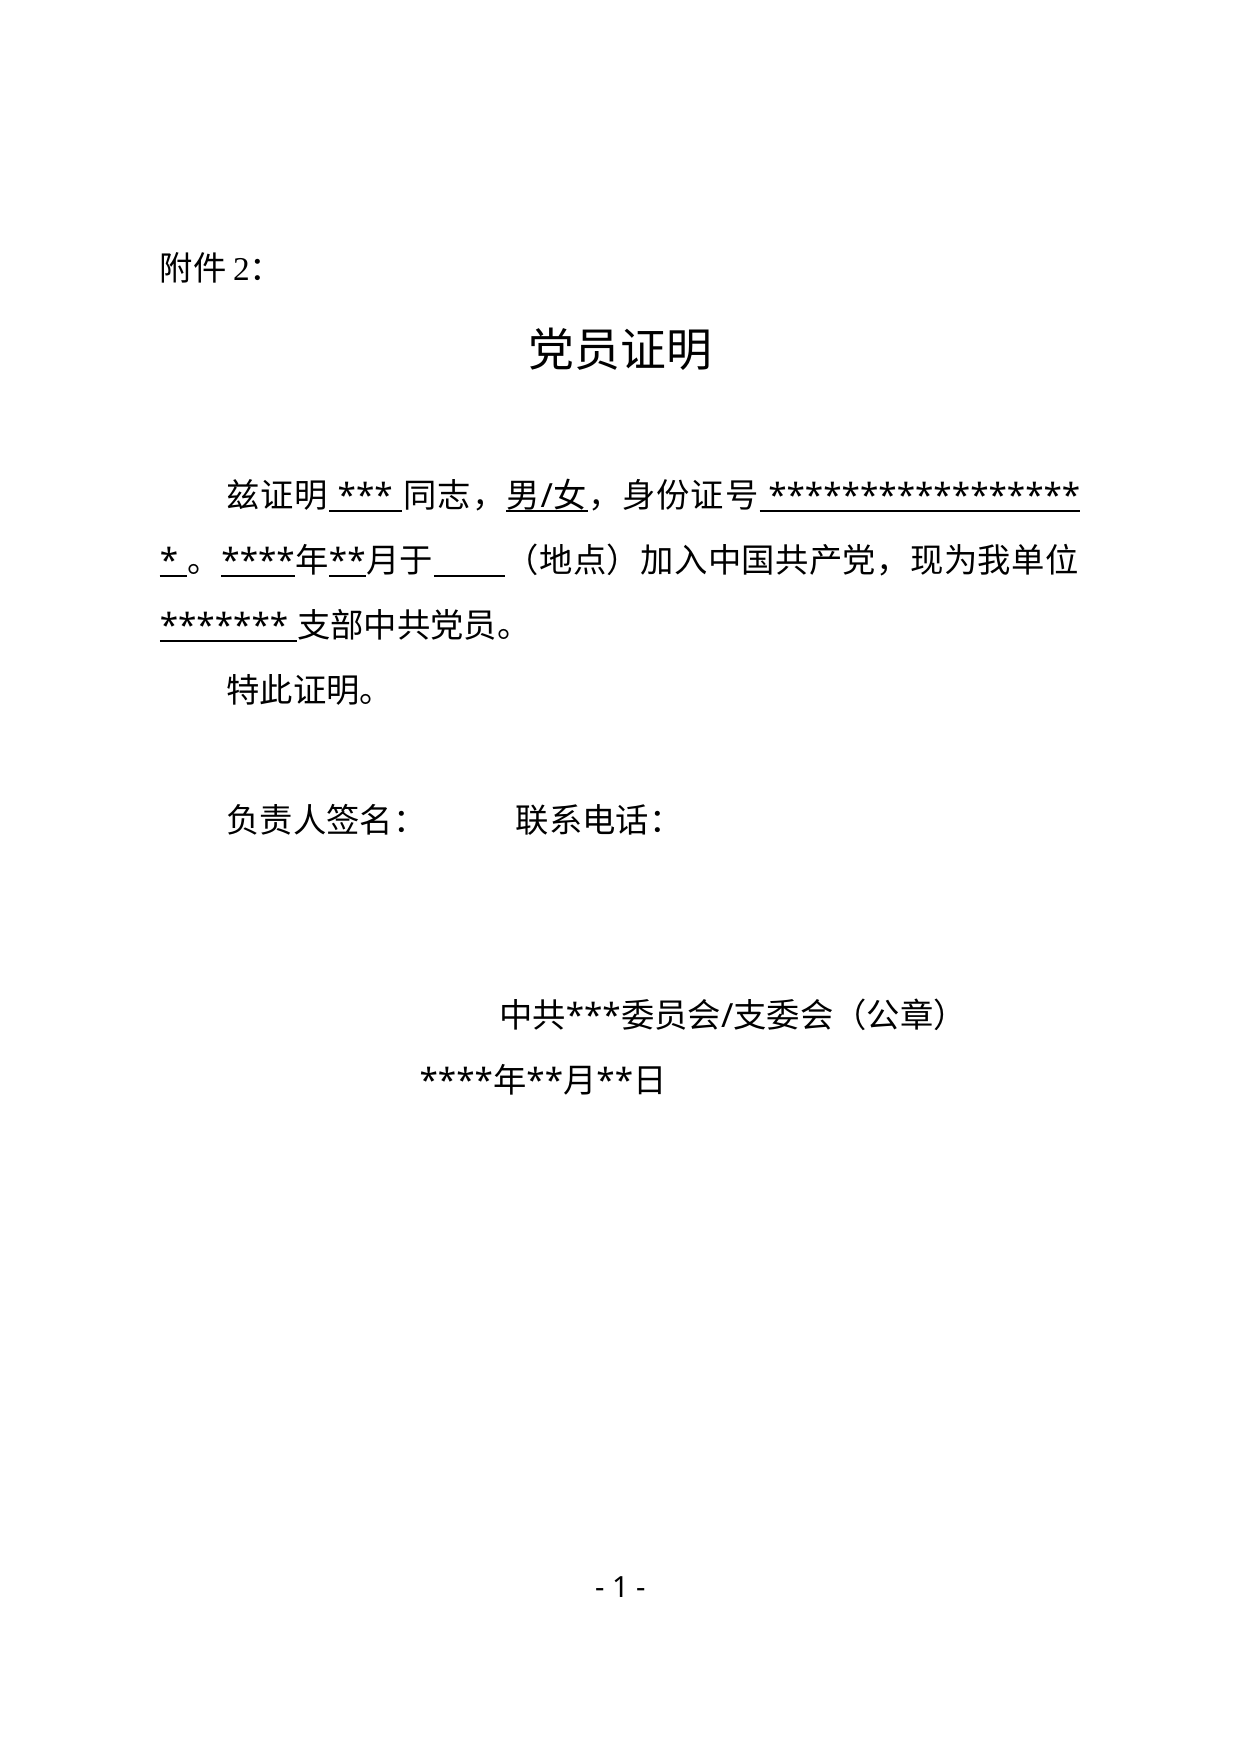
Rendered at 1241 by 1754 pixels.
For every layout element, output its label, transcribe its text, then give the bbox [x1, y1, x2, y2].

text 负责人签名： 联系电话： [159, 785, 1081, 850]
text 特此证明。 [159, 655, 1081, 720]
text 附件2： [159, 233, 1081, 298]
text ****年**月**日 [159, 1045, 1081, 1110]
text 党员证明 [159, 298, 1081, 395]
text 兹证明 *** 同志，男/女，身份证号 ****************** 。****年**月于 （地点）加入中国共产党，现为我单位******* 支部中共党员。 [159, 460, 1081, 655]
text 中共***委员会/支委会（公章） [159, 980, 1081, 1045]
